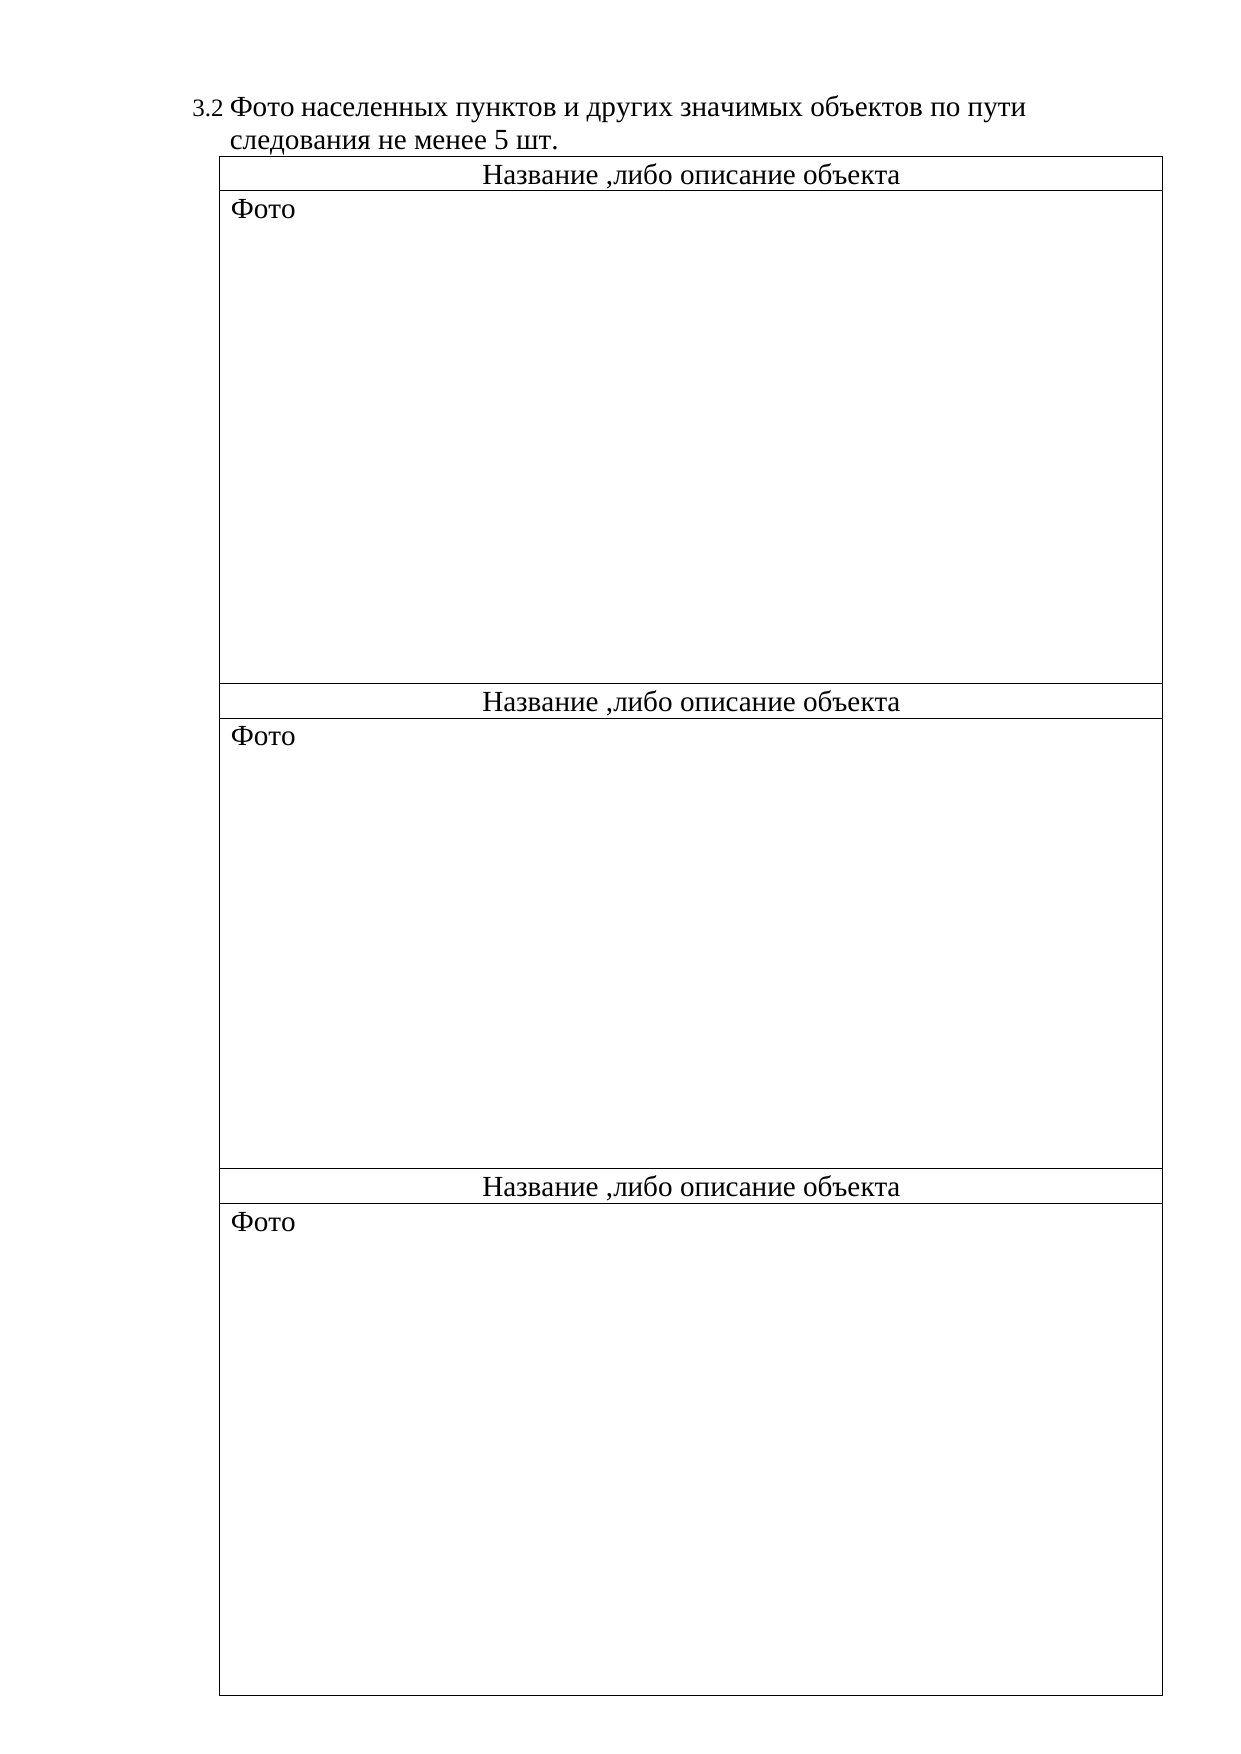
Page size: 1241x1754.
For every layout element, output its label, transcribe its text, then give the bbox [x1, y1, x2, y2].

table_cell Название ,либо описание объекта [220, 1169, 1162, 1203]
list Фото населенных пунктов и других значимых объектов по пути следования не менее 5 шт. [192, 89, 1152, 156]
table_cell Фото [220, 1204, 1162, 1695]
table_cell Фото [220, 191, 1162, 683]
table_cell Фото [220, 719, 1162, 1168]
table_cell Название ,либо описание объекта [220, 684, 1162, 717]
table_header Название ,либо описание объекта [220, 157, 1162, 190]
